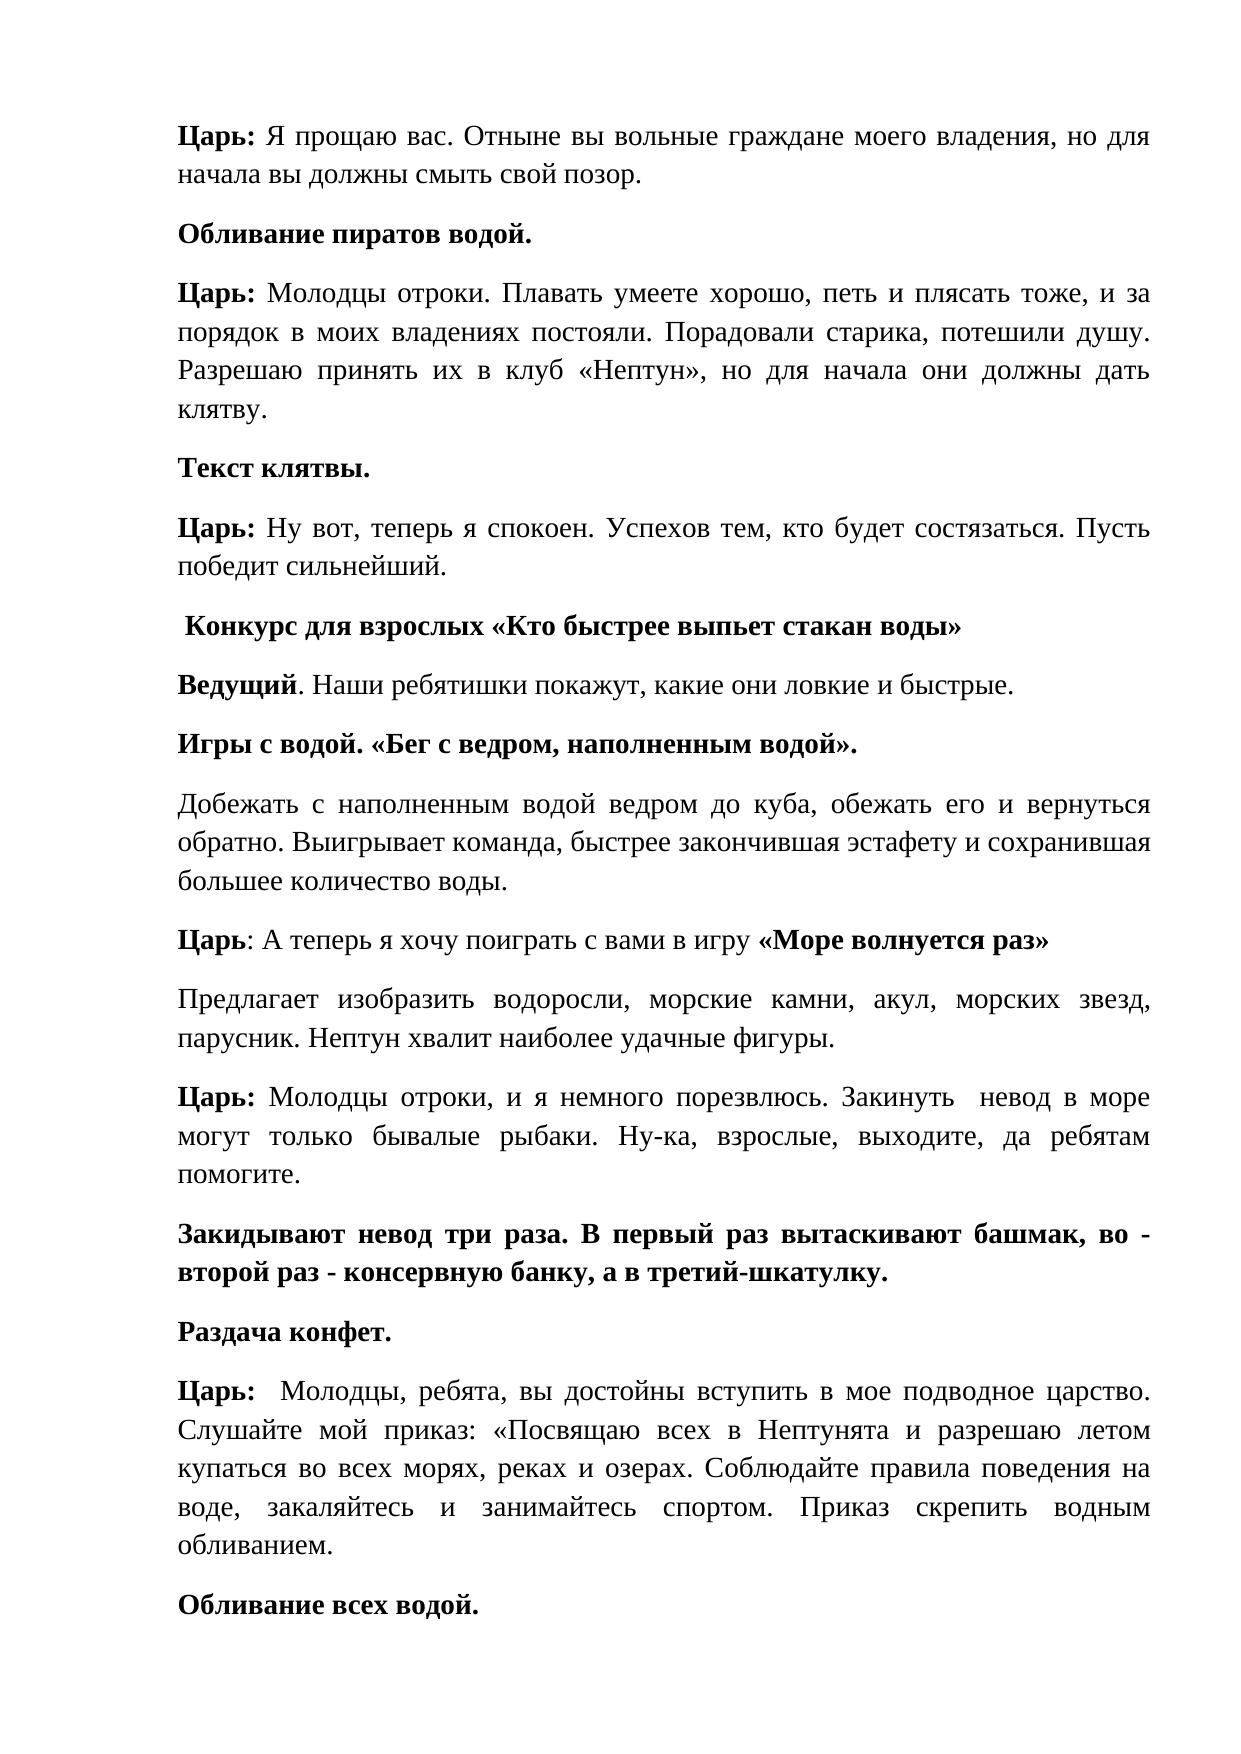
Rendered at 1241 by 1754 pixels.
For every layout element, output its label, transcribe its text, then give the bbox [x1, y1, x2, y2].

text Игры с водой. «Бег с ведром, наполненным водой». [177, 726, 1152, 760]
text Царь: А теперь я хочу поиграть с вами в игру «Море волнуется раз» [177, 922, 1152, 956]
text Конкурс для взрослых «Кто быстрее выпьет стакан воды» [177, 608, 1152, 641]
text Царь: Молодцы отроки, и я немного порезвлюсь. Закинуть невод в море могут только бывалые рыбаки. Ну-ка, взрослые, выходите, да ребятам помогите. [177, 1079, 1152, 1190]
text Раздача конфет. [177, 1314, 1152, 1347]
text Добежать с наполненным водой ведром до куба, обежать его и вернуться обратно. Выигрывает команда, быстрее закончившая эстафету и сохранившая большее количество воды. [177, 786, 1152, 896]
text Ведущий. Наши ребятишки покажут, какие они ловкие и быстрые. [177, 667, 1152, 701]
text Царь: Молодцы отроки. Плавать умеете хорошо, петь и плясать тоже, и за порядок в моих владениях постояли. Порадовали старика, потешили душу. Разрешаю принять их в клуб «Нептун», но для начала они должны дать клятву. [177, 275, 1152, 424]
text Предлагает изобразить водоросли, морские камни, акул, морских звезд, парусник. Нептун хвалит наиболее удачные фигуры. [177, 982, 1152, 1054]
text Обливание всех водой. [177, 1587, 1152, 1620]
text Царь: Я прощаю вас. Отныне вы вольные граждане моего владения, но для начала вы должны смыть свой позор. [177, 118, 1152, 190]
text Текст клятвы. [177, 450, 1152, 484]
text Закидывают невод три раза. В первый раз вытаскивают башмак, во -второй раз - консервную банку, а в третий-шкатулку. [177, 1216, 1152, 1288]
text Царь: Молодцы, ребята, вы достойны вступить в мое подводное царство. Слушайте мой приказ: «Посвящаю всех в Нептунята и разрешаю летом купаться во всех морях, реках и озерах. Соблюдайте правила поведения на воде, закаляйтесь и занимайтесь спортом. Приказ скрепить водным обливанием. [177, 1373, 1152, 1561]
text Царь: Ну вот, теперь я спокоен. Успехов тем, кто будет состязаться. Пусть победит сильнейший. [177, 510, 1152, 582]
text Обливание пиратов водой. [177, 216, 1152, 249]
